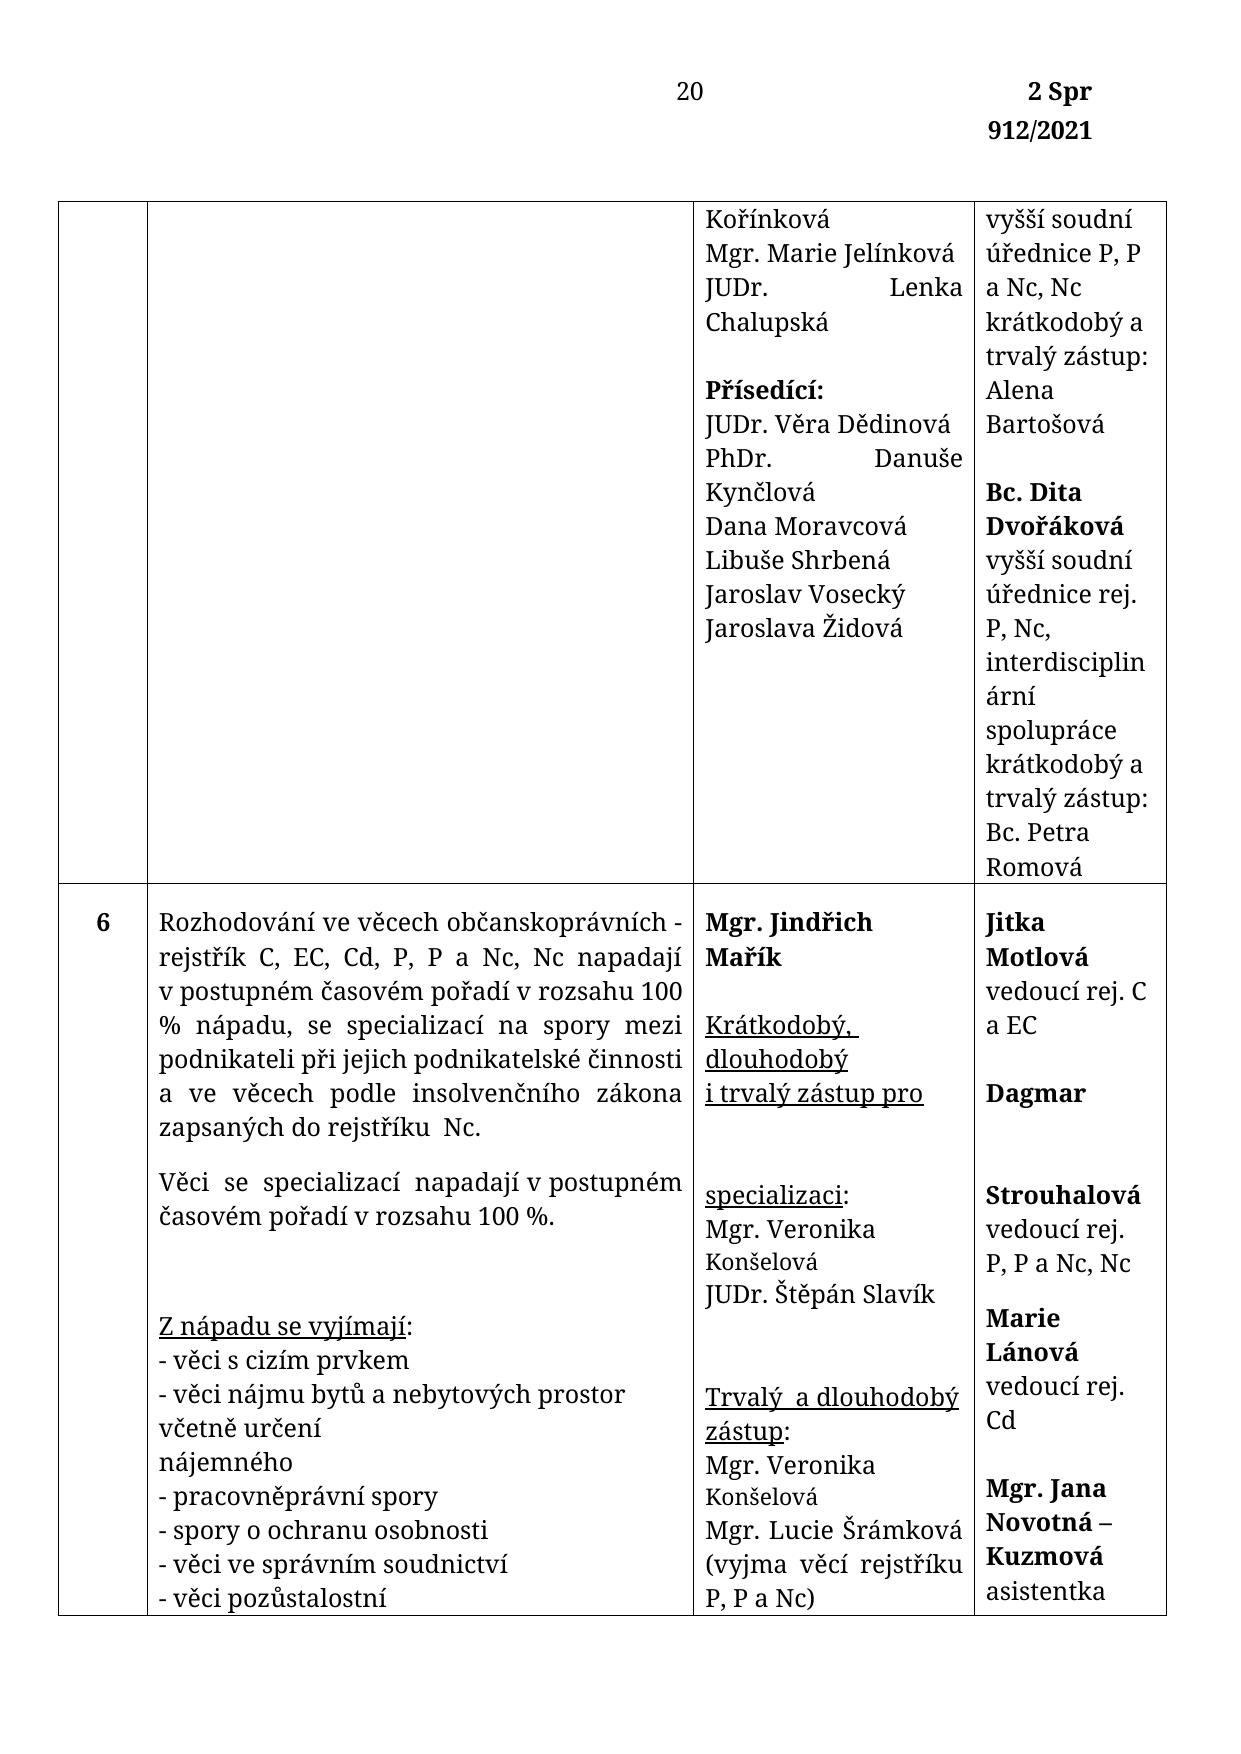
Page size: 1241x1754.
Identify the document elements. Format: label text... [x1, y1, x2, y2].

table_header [694, 202, 974, 883]
table_header 5 [59, 202, 147, 883]
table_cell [694, 884, 974, 1615]
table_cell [975, 884, 1166, 1615]
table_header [975, 202, 1166, 883]
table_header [148, 202, 693, 883]
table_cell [148, 884, 693, 1615]
table_cell 6 [59, 884, 147, 1615]
